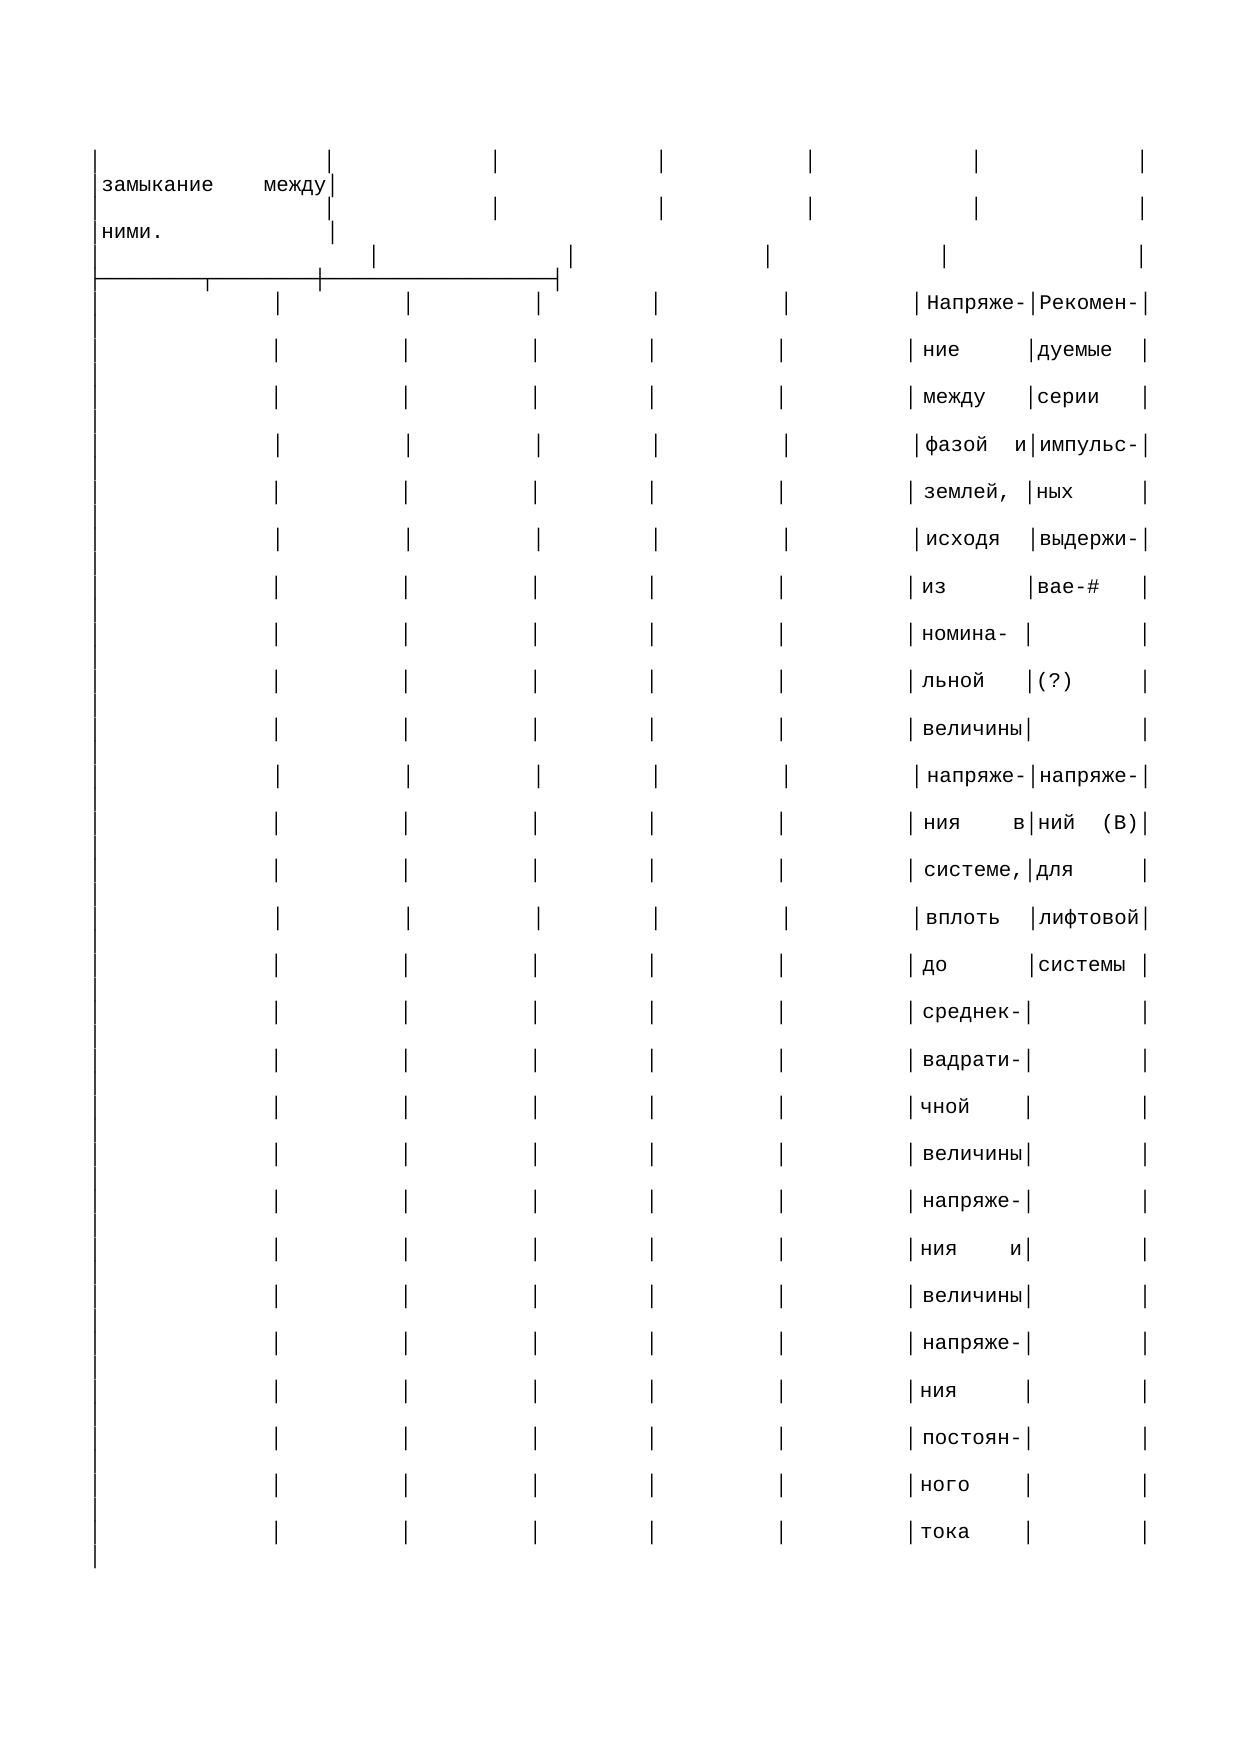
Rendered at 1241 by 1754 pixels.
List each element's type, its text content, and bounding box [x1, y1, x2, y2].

text │ │ │ │ │ │ │ние │дуемые │ │ [88, 339, 1152, 386]
text │ │ │ │ │ │ │фазой и│импульс-│ │ [88, 434, 1152, 481]
text │ │ │ │ │ │ │ │ними. │ [88, 197, 1152, 244]
text │ │ │ │ │ │ │ │замыкание между│ [88, 150, 1152, 197]
text │ │ │ │ │ │ │исходя │выдержи-│ │ [88, 528, 1152, 576]
text │ │ │ │ │ │ ├────────┬────────┼──────────────────┤ [88, 244, 1152, 292]
text │ │ │ │ │ │ │номина- │ │ │ [88, 623, 1152, 670]
text │ │ │ │ │ │ │землей, │ных │ │ [88, 481, 1152, 528]
text │ │ │ │ │ │ │Напряже-│Рекомен-│ │ [88, 292, 1152, 339]
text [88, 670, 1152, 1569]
text │ │ │ │ │ │ │из │вае-# │ │ [88, 576, 1152, 623]
text │ │ │ │ │ │ │между │серии │ │ [88, 386, 1152, 434]
